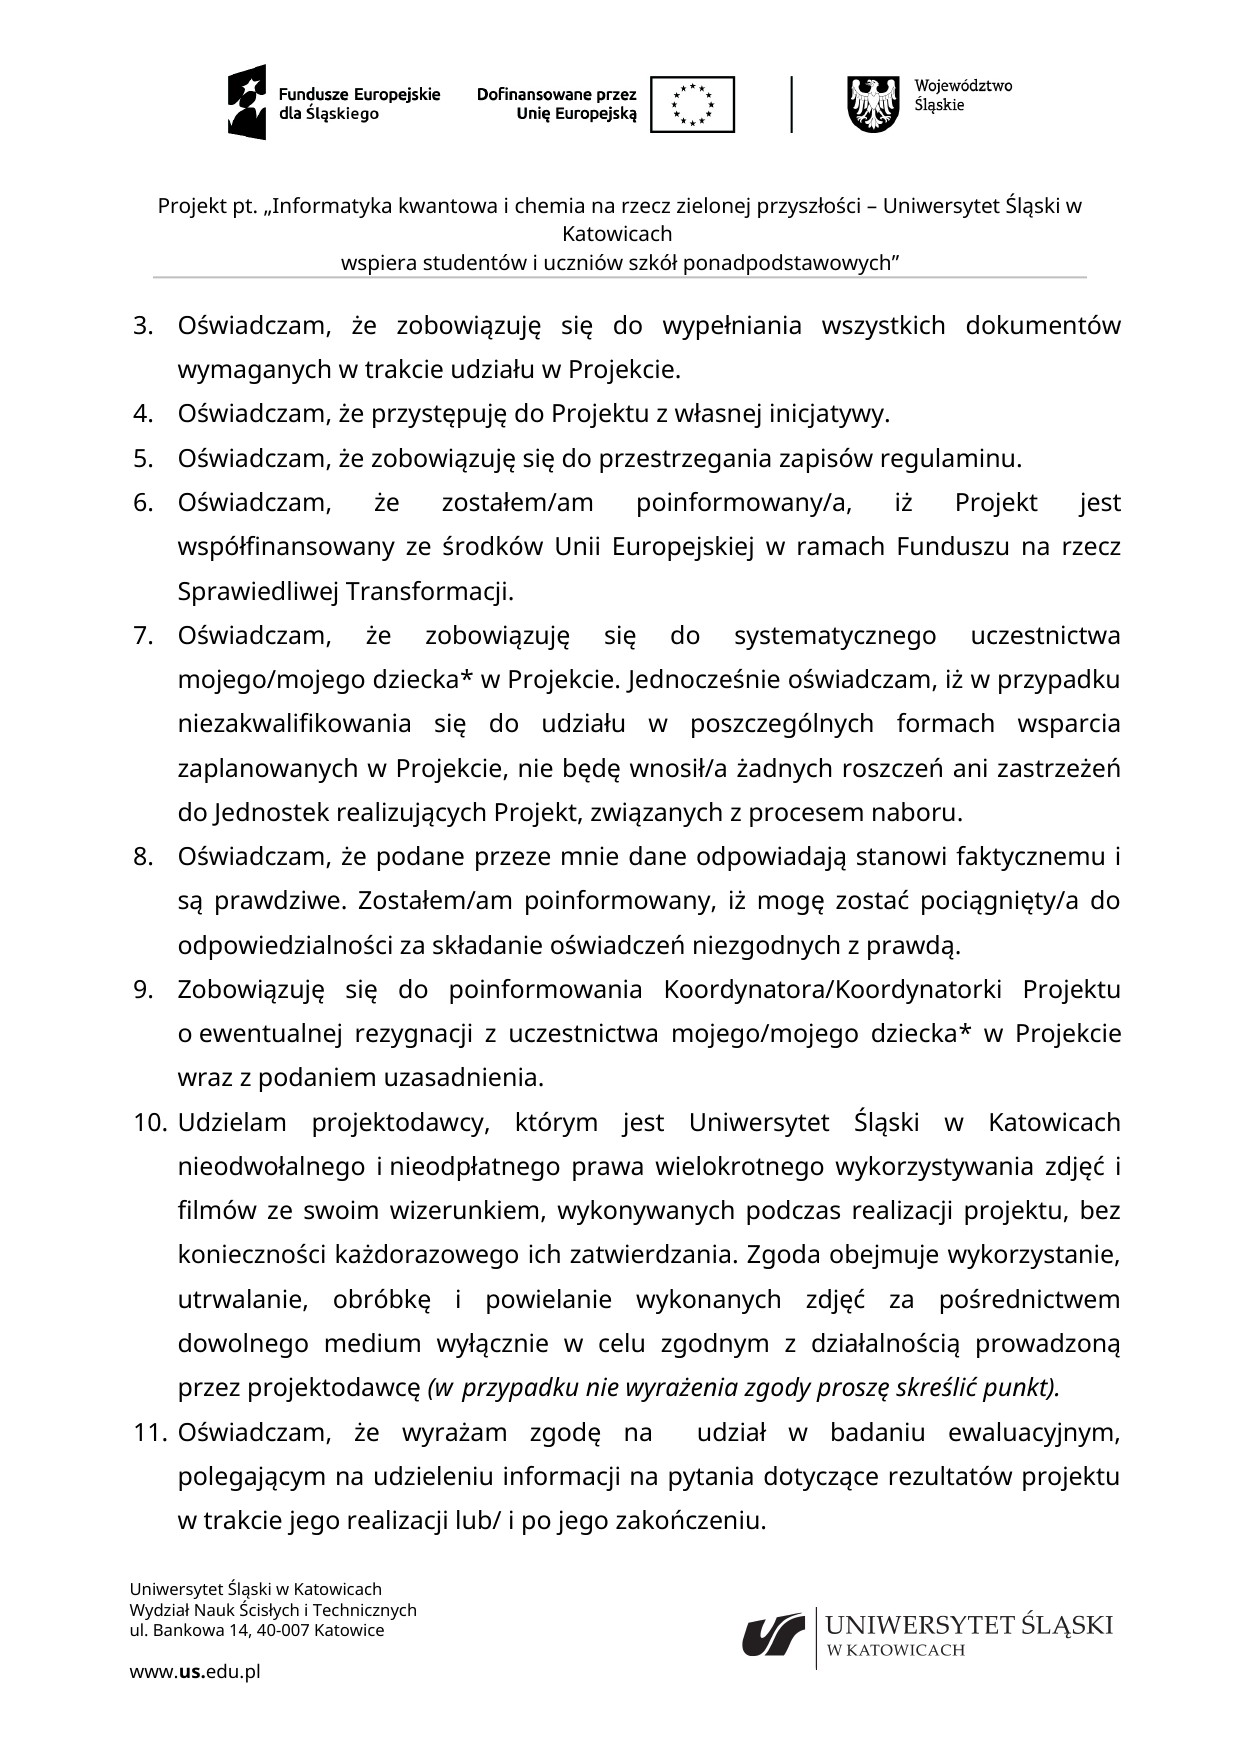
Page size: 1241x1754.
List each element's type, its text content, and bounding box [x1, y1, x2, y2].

picture [208, 44, 1032, 160]
list Oświadczam, że przystępuję do Projektu z własnej inicjatywy. [133, 396, 1122, 430]
list Oświadczam, że wyrażam zgodę na udział w badaniu ewaluacyjnym, polegającym na udzieleniu informacji na pytania dotyczące rezultatów projektu w trakcie jego realizacji lub/ i po jego zakończeniu. [133, 1414, 1122, 1537]
picture [740, 1607, 1113, 1670]
list Zobowiązuję się do poinformowania Koordynatora/Koordynatorki Projektu o ewentualnej rezygnacji z uczestnictwa mojego/mojego dziecka* w Projekcie wraz z podaniem uzasadnienia. [133, 972, 1122, 1094]
list Oświadczam, że zobowiązuję się do systematycznego uczestnictwa mojego/mojego dziecka* w Projekcie. Jednocześnie oświadczam, iż w przypadku niezakwalifikowania się do udziału w poszczególnych formach wsparcia zaplanowanych w Projekcie, nie będę wnosił/a żadnych roszczeń ani zastrzeżeń do Jednostek realizujących Projekt, związanych z procesem naboru. [133, 617, 1122, 828]
list Oświadczam, że zobowiązuję się do przestrzegania zapisów regulaminu. [133, 440, 1122, 474]
list Oświadczam, że zobowiązuję się do wypełniania wszystkich dokumentów wymaganych w trakcie udziału w Projekcie. [133, 307, 1122, 386]
list Oświadczam, że zostałem/am poinformowany/a, iż Projekt jest współfinansowany ze środków Unii Europejskiej w ramach Funduszu na rzecz Sprawiedliwej Transformacji. [133, 484, 1122, 607]
list Udzielam projektodawcy, którym jest Uniwersytet Śląski w Katowicach nieodwołalnego i nieodpłatnego prawa wielokrotnego wykorzystywania zdjęć i filmów ze swoim wizerunkiem, wykonywanych podczas realizacji projektu, bez konieczności każdorazowego ich zatwierdzania. Zgoda obejmuje wykorzystanie, utrwalanie, obróbkę i powielanie wykonanych zdjęć za pośrednictwem dowolnego medium wyłącznie w celu zgodnym z działalnością prowadzoną przez projektodawcę (w przypadku nie wyrażenia zgody proszę skreślić punkt). [133, 1104, 1122, 1404]
list Oświadczam, że podane przeze mnie dane odpowiadają stanowi faktycznemu i są prawdziwe. Zostałem/am poinformowany, iż mogę zostać pociągnięty/a do odpowiedzialności za składanie oświadczeń niezgodnych z prawdą. [133, 839, 1122, 961]
